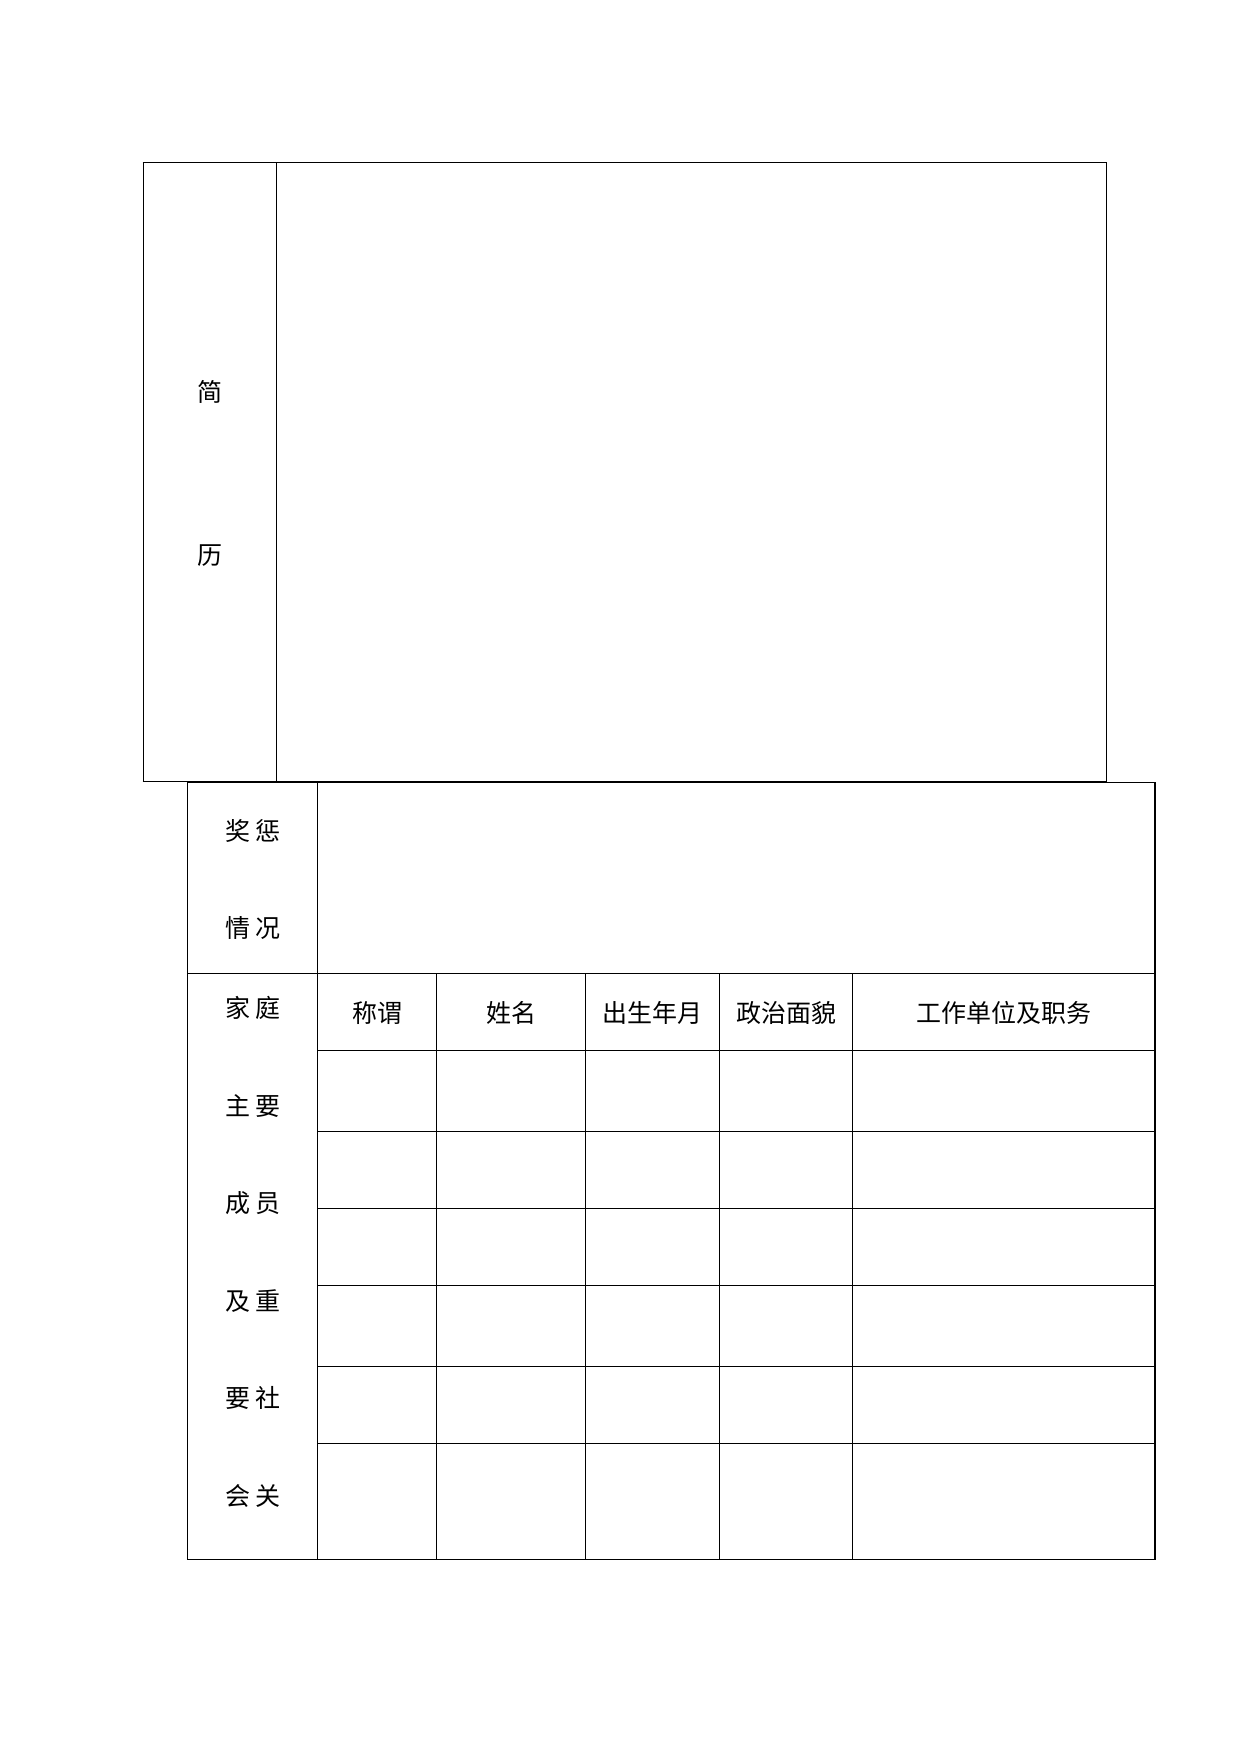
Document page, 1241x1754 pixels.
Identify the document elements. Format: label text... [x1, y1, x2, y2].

table_cell 出生年月 [586, 974, 719, 1050]
table_cell [318, 1444, 436, 1559]
table_cell [277, 163, 1106, 781]
table_cell [586, 1132, 719, 1208]
table_cell 工作单位及职务 [853, 974, 1154, 1050]
table_cell [720, 1286, 852, 1366]
table_cell [318, 1286, 436, 1366]
table_cell [437, 1051, 585, 1131]
table_cell [586, 1367, 719, 1443]
table_cell [318, 1051, 436, 1131]
table_header [318, 783, 1154, 973]
table_cell [318, 1209, 436, 1285]
table_cell [318, 1367, 436, 1443]
table_cell [853, 1367, 1154, 1443]
table_cell [720, 1209, 852, 1285]
table_cell 政治面貌 [720, 974, 852, 1050]
table_cell [720, 1367, 852, 1443]
table_cell [853, 1051, 1154, 1131]
table_cell 姓名 [437, 974, 585, 1050]
table_cell [853, 1444, 1154, 1559]
table_header 奖 惩 情 况 [188, 783, 317, 973]
table_cell [437, 1209, 585, 1285]
table_cell [853, 1209, 1154, 1285]
table_cell [437, 1286, 585, 1366]
table_cell [586, 1286, 719, 1366]
table_cell [586, 1209, 719, 1285]
table_cell [437, 1444, 585, 1559]
table_cell [720, 1444, 852, 1559]
table_cell 称谓 [318, 974, 436, 1050]
table_cell 简 历 [144, 163, 276, 781]
table_cell [318, 1132, 436, 1208]
table_cell [586, 1051, 719, 1131]
table_cell [437, 1132, 585, 1208]
table_cell [720, 1051, 852, 1131]
table_cell [437, 1367, 585, 1443]
table_cell [853, 1132, 1154, 1208]
table_cell [720, 1132, 852, 1208]
table_cell [586, 1444, 719, 1559]
table_cell 家 庭 主 要 成 员 及 重 要 社 会 关 系 [188, 974, 317, 1559]
table_cell [853, 1286, 1154, 1366]
